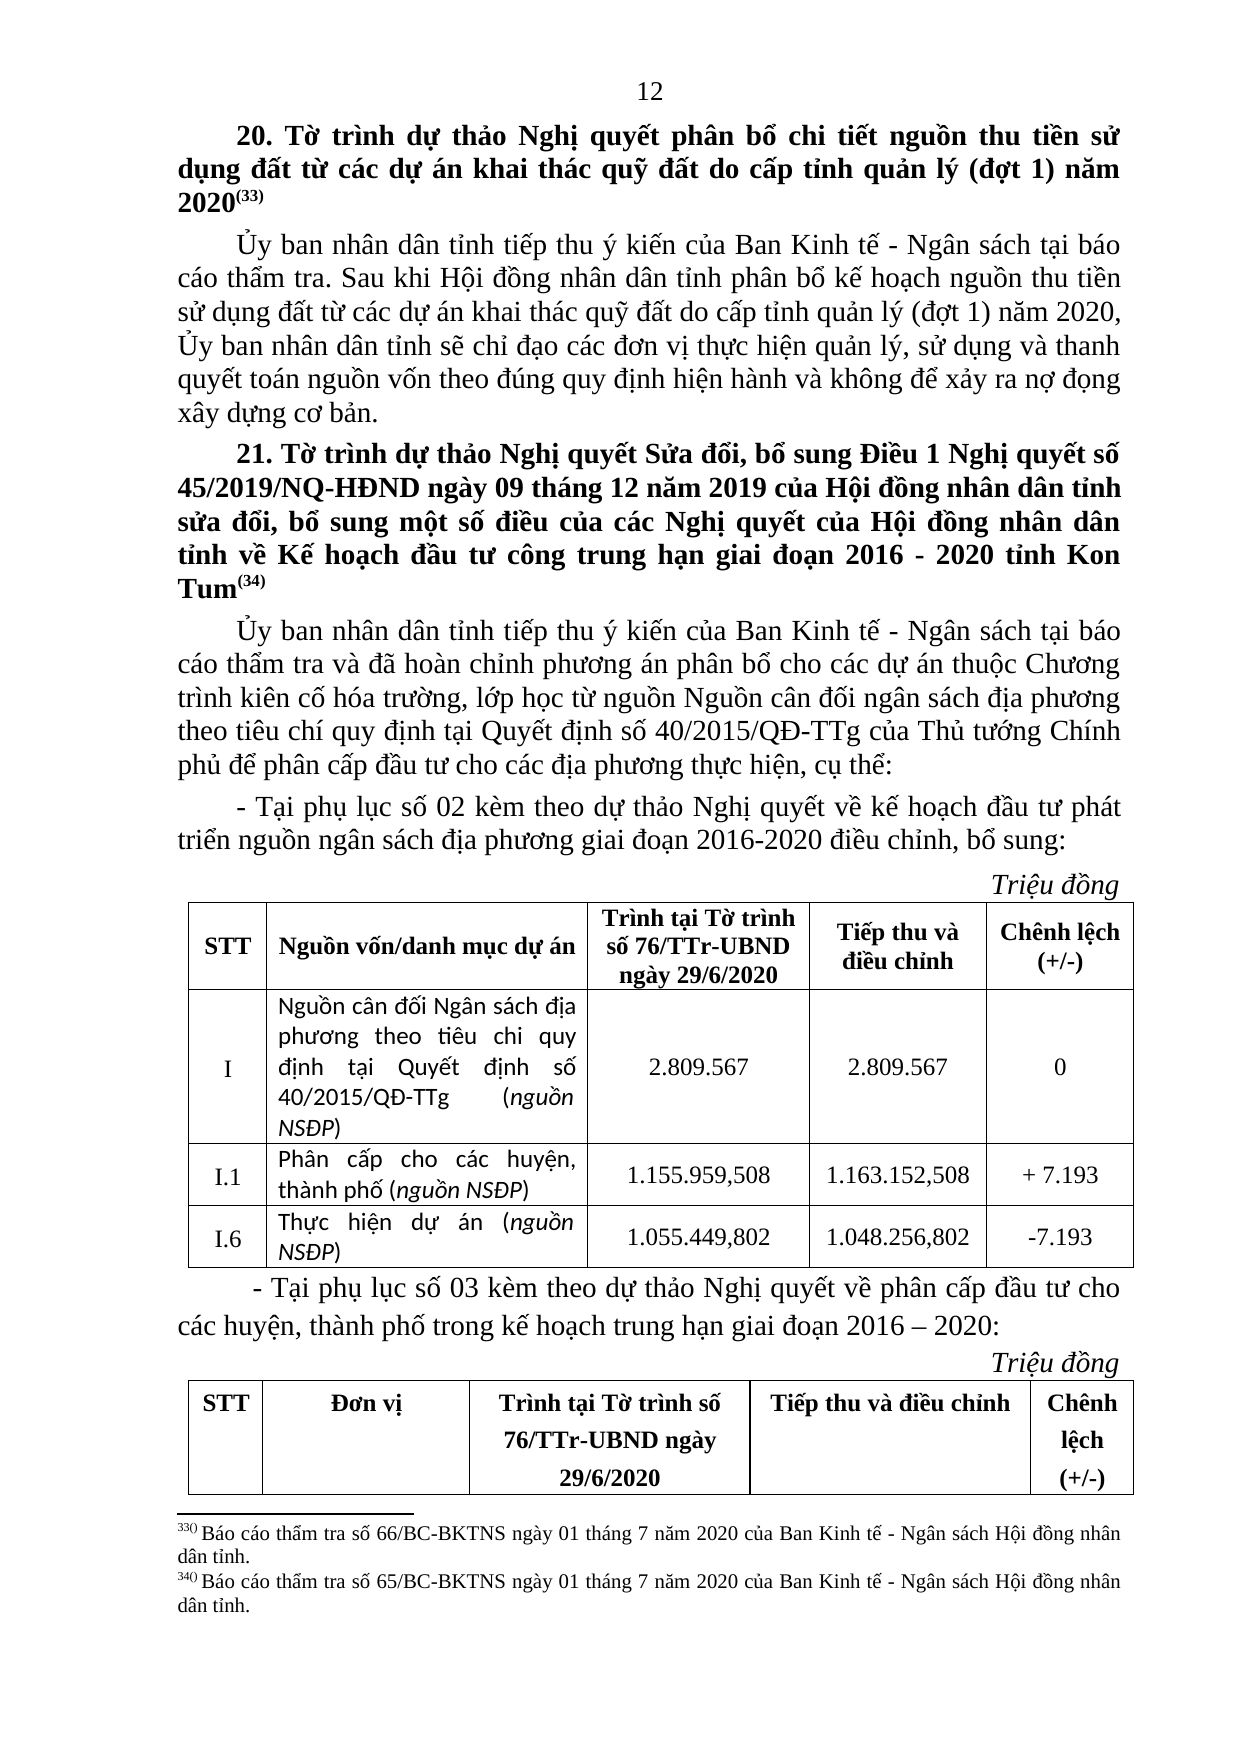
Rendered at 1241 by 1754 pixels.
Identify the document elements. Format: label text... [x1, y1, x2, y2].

table_cell + 7.193 [987, 1144, 1133, 1205]
table_header Trình tại Tờ trình số 76/TTr-UBND ngày 29/6/2020 [470, 1381, 749, 1494]
table_cell 2.809.567 [588, 990, 809, 1143]
text Ủy ban nhân dân tỉnh tiếp thu ý kiến của Ban Kinh tế - Ngân sách tại báo cáo thẩm tra và đã hoàn chỉnh phương án phân bổ cho các dự án thuộc Chương trình kiên cố hóa trường, lớp học từ nguồn Nguồn cân đối ngân sách địa phương theo tiêu chí quy định tại Quyết định số 40/2015/QĐ-TTg của Thủ tướng Chính phủ để phân cấp đầu tư cho các địa phương thực hiện, cụ thể: [177, 613, 1122, 780]
table_header STT [189, 1381, 262, 1494]
table_cell I.1 [189, 1144, 266, 1205]
table_header Đơn vị [263, 1381, 469, 1494]
table_cell Phân cấp cho các huyện, thành phố (nguồn NSĐP) [267, 1144, 587, 1205]
table_cell 1.155.959,508 [588, 1144, 809, 1205]
table_cell I [189, 990, 266, 1143]
table_cell I.6 [189, 1206, 266, 1267]
text - Tại phụ lục số 02 kèm theo dự thảo Nghị quyết về kế hoạch đầu tư phát triển nguồn ngân sách địa phương giai đoạn 2016-2020 điều chỉnh, bổ sung: [177, 789, 1122, 856]
table_cell Thực hiện dự án (nguồn NSĐP) [267, 1206, 587, 1267]
text Ủy ban nhân dân tỉnh tiếp thu ý kiến của Ban Kinh tế - Ngân sách tại báo cáo thẩm tra. Sau khi Hội đồng nhân dân tỉnh phân bổ kế hoạch nguồn thu tiền sử dụng đất từ các dự án khai thác quỹ đất do cấp tỉnh quản lý (đợt 1) năm 2020, Ủy ban nhân dân tỉnh sẽ chỉ đạo các đơn vị thực hiện quản lý, sử dụng và thanh quyết toán nguồn vốn theo đúng quy định hiện hành và không để xảy ra nợ đọng xây dựng cơ bản. [177, 227, 1122, 428]
table_header Tiếp thu và điều chỉnh [810, 903, 986, 989]
text 20. Tờ trình dự thảo Nghị quyết phân bổ chi tiết nguồn thu tiền sử dụng đất từ các dự án khai thác quỹ đất do cấp tỉnh quản lý (đợt 1) năm 2020() [177, 118, 1122, 219]
table_cell 1.048.256,802 [810, 1206, 986, 1267]
text 21. Tờ trình dự thảo Nghị quyết Sửa đổi, bổ sung Điều 1 Nghị quyết số 45/2019/NQ-HĐND ngày 09 tháng 12 năm 2019 của Hội đồng nhân dân tỉnh sửa đổi, bổ sung một số điều của các Nghị quyết của Hội đồng nhân dân tỉnh về Kế hoạch đầu tư công trung hạn giai đoạn 2016 - 2020 tỉnh Kon Tum() [177, 437, 1122, 604]
table_header Trình tại Tờ trình số 76/TTr-UBND ngày 29/6/2020 [588, 903, 809, 989]
table_cell -7.193 [987, 1206, 1133, 1267]
text Triệu đồng [177, 864, 1122, 902]
text - Tại phụ lục số 03 kèm theo dự thảo Nghị quyết về phân cấp đầu tư cho các huyện, thành phố trong kế hoạch trung hạn giai đoạn 2016 – 2020: [177, 1268, 1122, 1343]
table_header STT [189, 903, 266, 989]
table_cell 1.163.152,508 [810, 1144, 986, 1205]
table_header Tiếp thu và điều chỉnh [751, 1381, 1030, 1494]
table_cell Nguồn cân đối Ngân sách địa phương theo tiêu chi quy định tại Quyết định số 40/2015/QĐ-TTg (nguồn NSĐP) [267, 990, 587, 1143]
table_header Chênh lệch (+/-) [987, 903, 1133, 989]
table_cell 1.055.449,802 [588, 1206, 809, 1267]
table_cell 2.809.567 [810, 990, 986, 1143]
text Triệu đồng [177, 1343, 1122, 1380]
table_header Nguồn vốn/danh mục dự án [267, 903, 587, 989]
table_cell 0 [987, 990, 1133, 1143]
table_header Chênh lệch (+/-) [1031, 1381, 1133, 1494]
